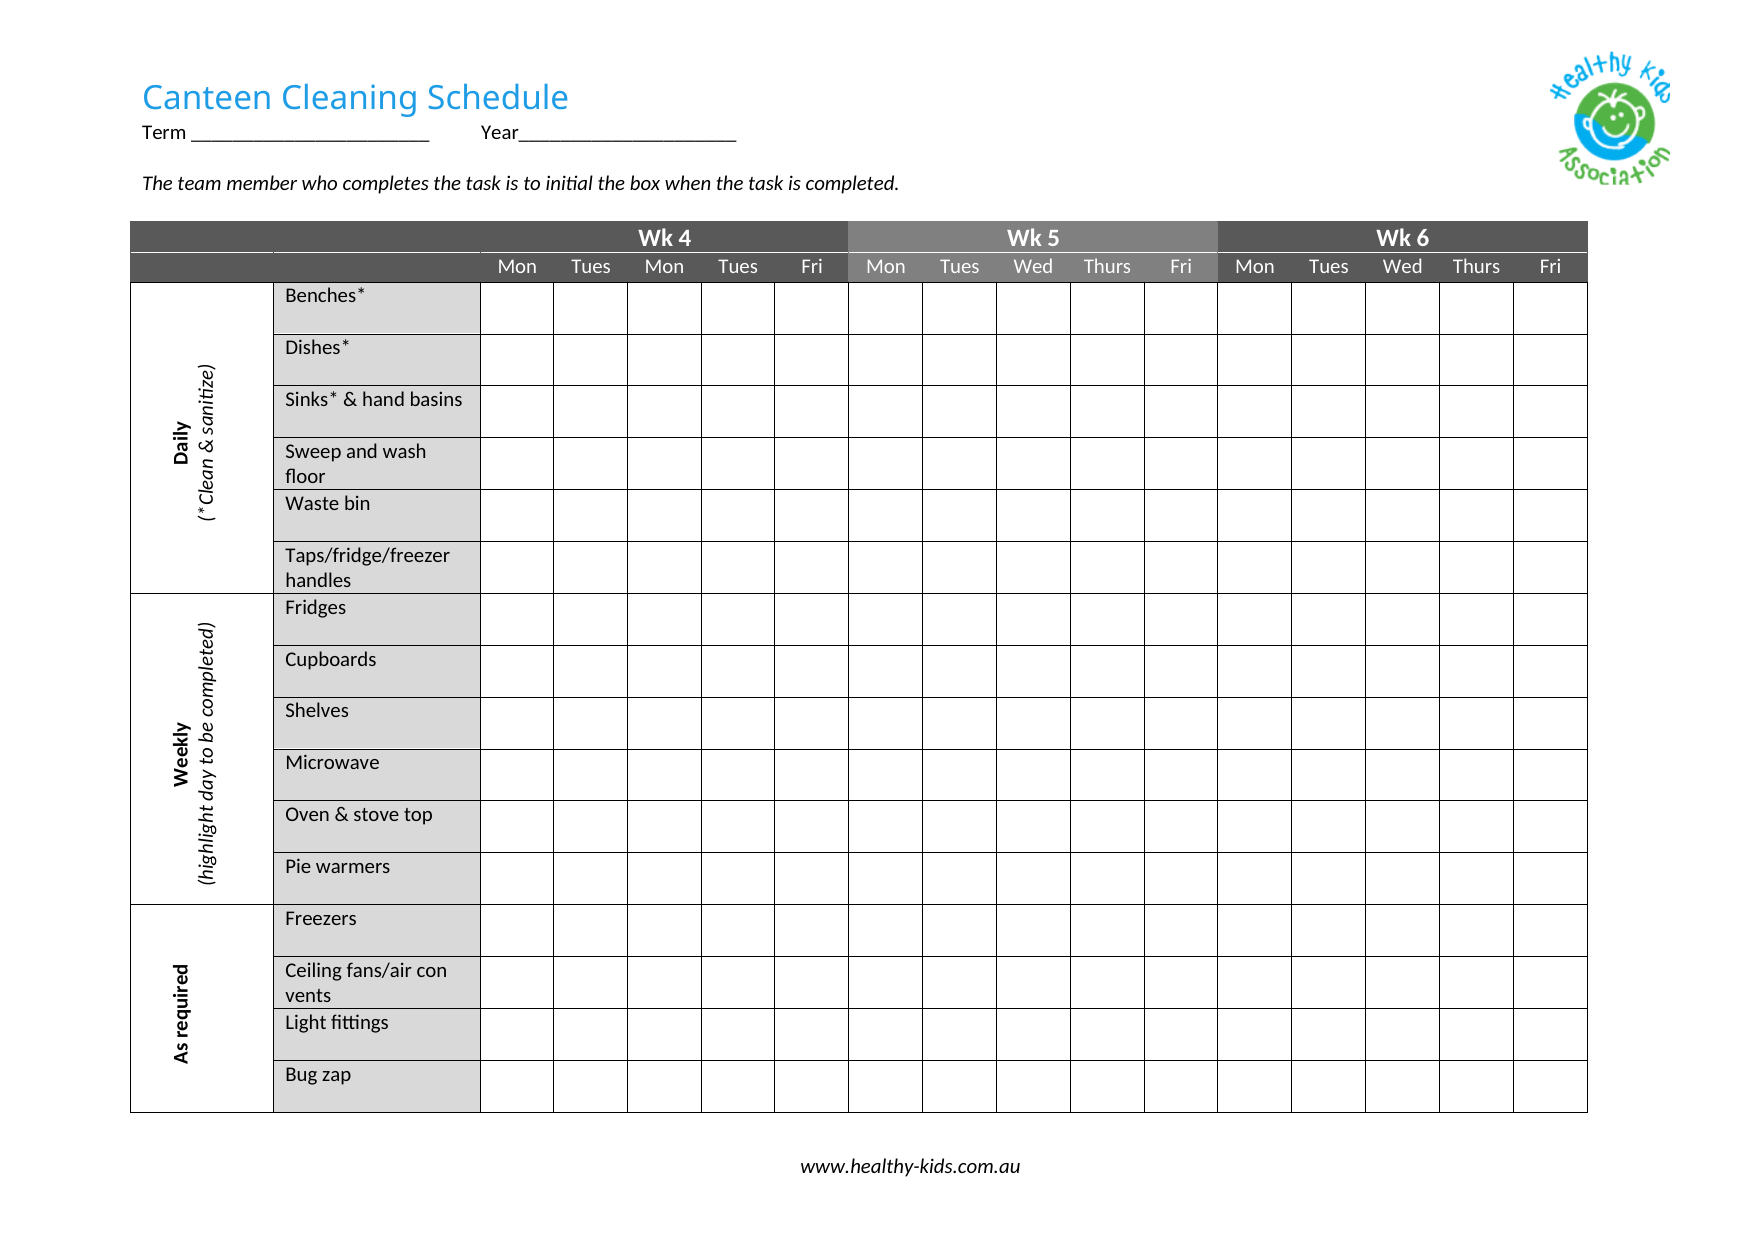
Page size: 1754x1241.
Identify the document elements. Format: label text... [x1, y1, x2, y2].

table_cell [1145, 283, 1217, 333]
table_cell [1366, 490, 1439, 541]
table_cell [1366, 1061, 1439, 1112]
table_cell [1440, 905, 1513, 956]
table_cell [1366, 905, 1439, 956]
table_cell [702, 957, 774, 1008]
table_cell [1218, 646, 1291, 697]
table_cell [481, 1061, 553, 1112]
table_cell [849, 283, 922, 333]
table_cell [1292, 283, 1365, 333]
table_cell [997, 438, 1070, 489]
table_cell [1145, 490, 1217, 541]
table_cell [481, 698, 553, 748]
table_cell [702, 853, 774, 904]
table_cell [923, 1009, 996, 1060]
table_cell [1440, 283, 1513, 333]
table_cell [1071, 438, 1144, 489]
table_cell [1218, 542, 1291, 593]
table_cell [628, 905, 701, 956]
table_cell Dishes* [274, 335, 480, 385]
table_cell [1514, 750, 1587, 800]
table_cell [1145, 542, 1217, 593]
table_cell [1145, 801, 1217, 852]
table_cell [849, 698, 922, 748]
table_cell Wed [997, 254, 1070, 282]
table_cell [849, 386, 922, 437]
table_cell [554, 438, 627, 489]
table_cell [775, 283, 848, 333]
table_cell Benches* [274, 283, 480, 333]
table_cell [554, 1009, 627, 1060]
table_cell [1218, 386, 1291, 437]
table_cell [1440, 750, 1513, 800]
table_cell [923, 335, 996, 385]
table_cell [481, 335, 553, 385]
table_cell Tues [702, 254, 774, 282]
table_cell [997, 1061, 1070, 1112]
table_cell [997, 542, 1070, 593]
table_cell [1218, 957, 1291, 1008]
table_cell [1218, 698, 1291, 748]
table_cell [1218, 438, 1291, 489]
table_cell As required [131, 905, 273, 1112]
table_cell [1440, 335, 1513, 385]
table_cell [1145, 335, 1217, 385]
table_cell [923, 386, 996, 437]
table_cell [628, 335, 701, 385]
table_cell [481, 957, 553, 1008]
table_cell [554, 853, 627, 904]
table_cell [1292, 386, 1365, 437]
table_cell [628, 801, 701, 852]
table_cell [1514, 438, 1587, 489]
table_cell [1440, 801, 1513, 852]
table_cell [1145, 698, 1217, 748]
table_cell [1292, 438, 1365, 489]
table_cell [554, 801, 627, 852]
table_cell [628, 283, 701, 333]
table_cell Tues [554, 254, 627, 282]
table_cell [923, 801, 996, 852]
table_cell [1071, 283, 1144, 333]
table_cell [1145, 1009, 1217, 1060]
table_cell [1071, 490, 1144, 541]
table_cell [554, 542, 627, 593]
table_cell Thurs [1440, 254, 1513, 282]
table_cell [274, 254, 480, 282]
table_cell [481, 646, 553, 697]
table_cell [997, 750, 1070, 800]
table_cell [1071, 1009, 1144, 1060]
table_cell [1071, 594, 1144, 645]
table_cell [1514, 853, 1587, 904]
table_cell [923, 438, 996, 489]
table_cell [1366, 698, 1439, 748]
table_cell Fri [775, 254, 848, 282]
table_cell [997, 594, 1070, 645]
table_cell [849, 490, 922, 541]
table_cell [1440, 386, 1513, 437]
table_cell [849, 957, 922, 1008]
table_cell Waste bin [274, 490, 480, 541]
table_cell [1366, 438, 1439, 489]
table_cell [481, 490, 553, 541]
table_cell [849, 335, 922, 385]
table_header Wk 5 [849, 222, 1217, 252]
picture [1550, 51, 1670, 185]
table_cell [1514, 957, 1587, 1008]
table_cell [775, 698, 848, 748]
table_cell Shelves [274, 698, 480, 748]
table_cell [997, 283, 1070, 333]
table_cell [702, 438, 774, 489]
table_cell [849, 542, 922, 593]
table_cell [1218, 853, 1291, 904]
table_cell Mon [1218, 254, 1291, 282]
table_cell [1218, 801, 1291, 852]
table_cell [1514, 801, 1587, 852]
table_cell [702, 1061, 774, 1112]
table_cell [1440, 594, 1513, 645]
table_cell Fri [1514, 254, 1587, 282]
table_cell [1366, 853, 1439, 904]
table_cell [1440, 438, 1513, 489]
table_cell [1292, 594, 1365, 645]
table_cell Wed [1366, 254, 1439, 282]
table_cell Weekly (highlight day to be completed) [131, 594, 273, 904]
table_cell [997, 801, 1070, 852]
table_cell [1366, 335, 1439, 385]
table_cell [849, 438, 922, 489]
table_cell Oven & stove top [274, 801, 480, 852]
table_cell [481, 283, 553, 333]
table_cell [1292, 1061, 1365, 1112]
table_cell [628, 542, 701, 593]
table_cell [997, 905, 1070, 956]
table_cell [775, 957, 848, 1008]
table_cell [775, 1009, 848, 1060]
table_cell [481, 1009, 553, 1060]
table_cell [1218, 1061, 1291, 1112]
table_cell [1366, 542, 1439, 593]
table_cell [702, 1009, 774, 1060]
table_cell [1145, 957, 1217, 1008]
table_cell [628, 490, 701, 541]
table_cell Mon [481, 254, 553, 282]
table_cell [1071, 335, 1144, 385]
table_cell [997, 335, 1070, 385]
table_cell Fri [1145, 254, 1217, 282]
table_cell [1071, 905, 1144, 956]
table_cell [775, 853, 848, 904]
table_cell [554, 1061, 627, 1112]
table_cell [1218, 1009, 1291, 1060]
table_cell [702, 594, 774, 645]
table_cell [849, 853, 922, 904]
table_cell [775, 542, 848, 593]
table_cell [702, 490, 774, 541]
table_cell [1366, 801, 1439, 852]
table_cell [1440, 698, 1513, 748]
table_cell [1514, 646, 1587, 697]
table_cell [1440, 542, 1513, 593]
table_cell [1218, 283, 1291, 333]
table_cell [554, 490, 627, 541]
table_cell [997, 698, 1070, 748]
table_cell [1071, 957, 1144, 1008]
table_cell [481, 905, 553, 956]
table_cell [481, 438, 553, 489]
table_cell [923, 646, 996, 697]
table_cell [702, 335, 774, 385]
table_cell [702, 905, 774, 956]
table_cell [923, 542, 996, 593]
table_cell [1440, 853, 1513, 904]
table_header Wk 6 [1218, 222, 1587, 252]
table_cell [554, 335, 627, 385]
table_cell [1218, 594, 1291, 645]
table_cell [997, 1009, 1070, 1060]
table_cell [1292, 335, 1365, 385]
table_cell Tues [1292, 254, 1365, 282]
table_cell [1514, 386, 1587, 437]
table_cell [1440, 957, 1513, 1008]
table_cell [1292, 750, 1365, 800]
table_cell [628, 594, 701, 645]
table_cell [1145, 594, 1217, 645]
table_cell [1440, 646, 1513, 697]
table_cell [849, 1009, 922, 1060]
table_cell [1292, 542, 1365, 593]
table_cell [1292, 905, 1365, 956]
table_cell [554, 283, 627, 333]
table_cell [849, 905, 922, 956]
table_cell [1366, 750, 1439, 800]
table_cell [923, 490, 996, 541]
table_cell Light fittings [274, 1009, 480, 1060]
table_cell [1145, 1061, 1217, 1112]
table_cell [849, 594, 922, 645]
table_cell [1145, 750, 1217, 800]
table_cell [775, 905, 848, 956]
table_cell [702, 386, 774, 437]
table_cell [775, 490, 848, 541]
table_cell [997, 490, 1070, 541]
table_header [274, 222, 480, 252]
table_cell Ceiling fans/air con vents [274, 957, 480, 1008]
table_cell [628, 1009, 701, 1060]
table_cell [481, 594, 553, 645]
table_cell [1366, 1009, 1439, 1060]
table_cell [628, 957, 701, 1008]
table_cell [1145, 905, 1217, 956]
table_cell Cupboards [274, 646, 480, 697]
table_cell Fridges [274, 594, 480, 645]
table_cell [1366, 283, 1439, 333]
table_cell [628, 698, 701, 748]
table_cell [775, 750, 848, 800]
table_cell [1366, 957, 1439, 1008]
table_cell Thurs [1071, 254, 1144, 282]
table_cell [1514, 698, 1587, 748]
table_cell [923, 594, 996, 645]
table_cell [1514, 1061, 1587, 1112]
table_cell [775, 594, 848, 645]
table_cell [923, 1061, 996, 1112]
table_cell [628, 1061, 701, 1112]
table_cell [1145, 386, 1217, 437]
table_cell [1292, 1009, 1365, 1060]
table_cell [554, 905, 627, 956]
table_cell [1218, 905, 1291, 956]
table_cell [1292, 646, 1365, 697]
table_cell [997, 646, 1070, 697]
table_cell [1071, 646, 1144, 697]
table_cell [923, 957, 996, 1008]
table_cell [997, 957, 1070, 1008]
table_cell [628, 386, 701, 437]
table_cell [1514, 490, 1587, 541]
table_cell [775, 386, 848, 437]
table_cell [1071, 698, 1144, 748]
table_cell [1366, 594, 1439, 645]
table_cell [131, 254, 273, 282]
table_cell [554, 957, 627, 1008]
table_cell [628, 438, 701, 489]
table_cell [554, 594, 627, 645]
table_cell [1071, 1061, 1144, 1112]
table_cell [1440, 1061, 1513, 1112]
table_cell Tues [923, 254, 996, 282]
table_cell [923, 283, 996, 333]
table_cell [481, 853, 553, 904]
table_cell [702, 801, 774, 852]
table_cell [1218, 335, 1291, 385]
table_cell [1292, 957, 1365, 1008]
table_cell [702, 698, 774, 748]
table_cell [1292, 801, 1365, 852]
table_cell [1292, 698, 1365, 748]
table_cell Pie warmers [274, 853, 480, 904]
table_cell [702, 283, 774, 333]
table_cell [849, 801, 922, 852]
table_cell Sinks* & hand basins [274, 386, 480, 437]
table_cell [481, 386, 553, 437]
table_cell [554, 698, 627, 748]
table_cell [1071, 542, 1144, 593]
table_cell [1514, 905, 1587, 956]
table_cell [923, 905, 996, 956]
table_cell [1071, 750, 1144, 800]
table_cell [1071, 853, 1144, 904]
table_cell Freezers [274, 905, 480, 956]
table_cell Microwave [274, 750, 480, 800]
table_cell [997, 386, 1070, 437]
table_cell [1145, 438, 1217, 489]
table_cell [1071, 386, 1144, 437]
table_cell [481, 801, 553, 852]
table_cell [775, 646, 848, 697]
table_cell [554, 750, 627, 800]
table_cell Sweep and wash floor [274, 438, 480, 489]
table_cell [775, 438, 848, 489]
table_cell Daily (*Clean & sanitize) [131, 283, 273, 593]
table_cell [1366, 646, 1439, 697]
table_cell [1071, 801, 1144, 852]
table_cell [702, 542, 774, 593]
table_cell Bug zap [274, 1061, 480, 1112]
table_cell [554, 646, 627, 697]
table_cell [1145, 853, 1217, 904]
table_header Wk 4 [481, 222, 848, 252]
table_cell [849, 646, 922, 697]
table_cell [1514, 542, 1587, 593]
table_cell [481, 542, 553, 593]
table_header [131, 222, 273, 252]
table_cell [997, 853, 1070, 904]
table_cell [702, 646, 774, 697]
table_cell Mon [849, 254, 922, 282]
table_cell [554, 386, 627, 437]
table_cell [1440, 490, 1513, 541]
table_cell [775, 335, 848, 385]
table_cell [775, 1061, 848, 1112]
table_cell [1218, 750, 1291, 800]
table_cell [1440, 1009, 1513, 1060]
table_cell [1218, 490, 1291, 541]
table_cell [849, 750, 922, 800]
table_cell [1292, 490, 1365, 541]
table_cell [923, 750, 996, 800]
table_cell [1514, 283, 1587, 333]
table_cell [481, 750, 553, 800]
table_cell [849, 1061, 922, 1112]
table_cell [702, 750, 774, 800]
table_cell [628, 646, 701, 697]
table_cell [628, 750, 701, 800]
picture [1658, 85, 1666, 91]
table_cell [923, 698, 996, 748]
table_cell [775, 801, 848, 852]
table_cell [628, 853, 701, 904]
table_cell [1145, 646, 1217, 697]
table_cell Taps/fridge/freezer handles [274, 542, 480, 593]
table_cell [1514, 335, 1587, 385]
table_cell [1514, 1009, 1587, 1060]
table_cell [1292, 853, 1365, 904]
table_cell [1366, 386, 1439, 437]
table_cell [1514, 594, 1587, 645]
table_cell Mon [628, 254, 701, 282]
table_cell [923, 853, 996, 904]
